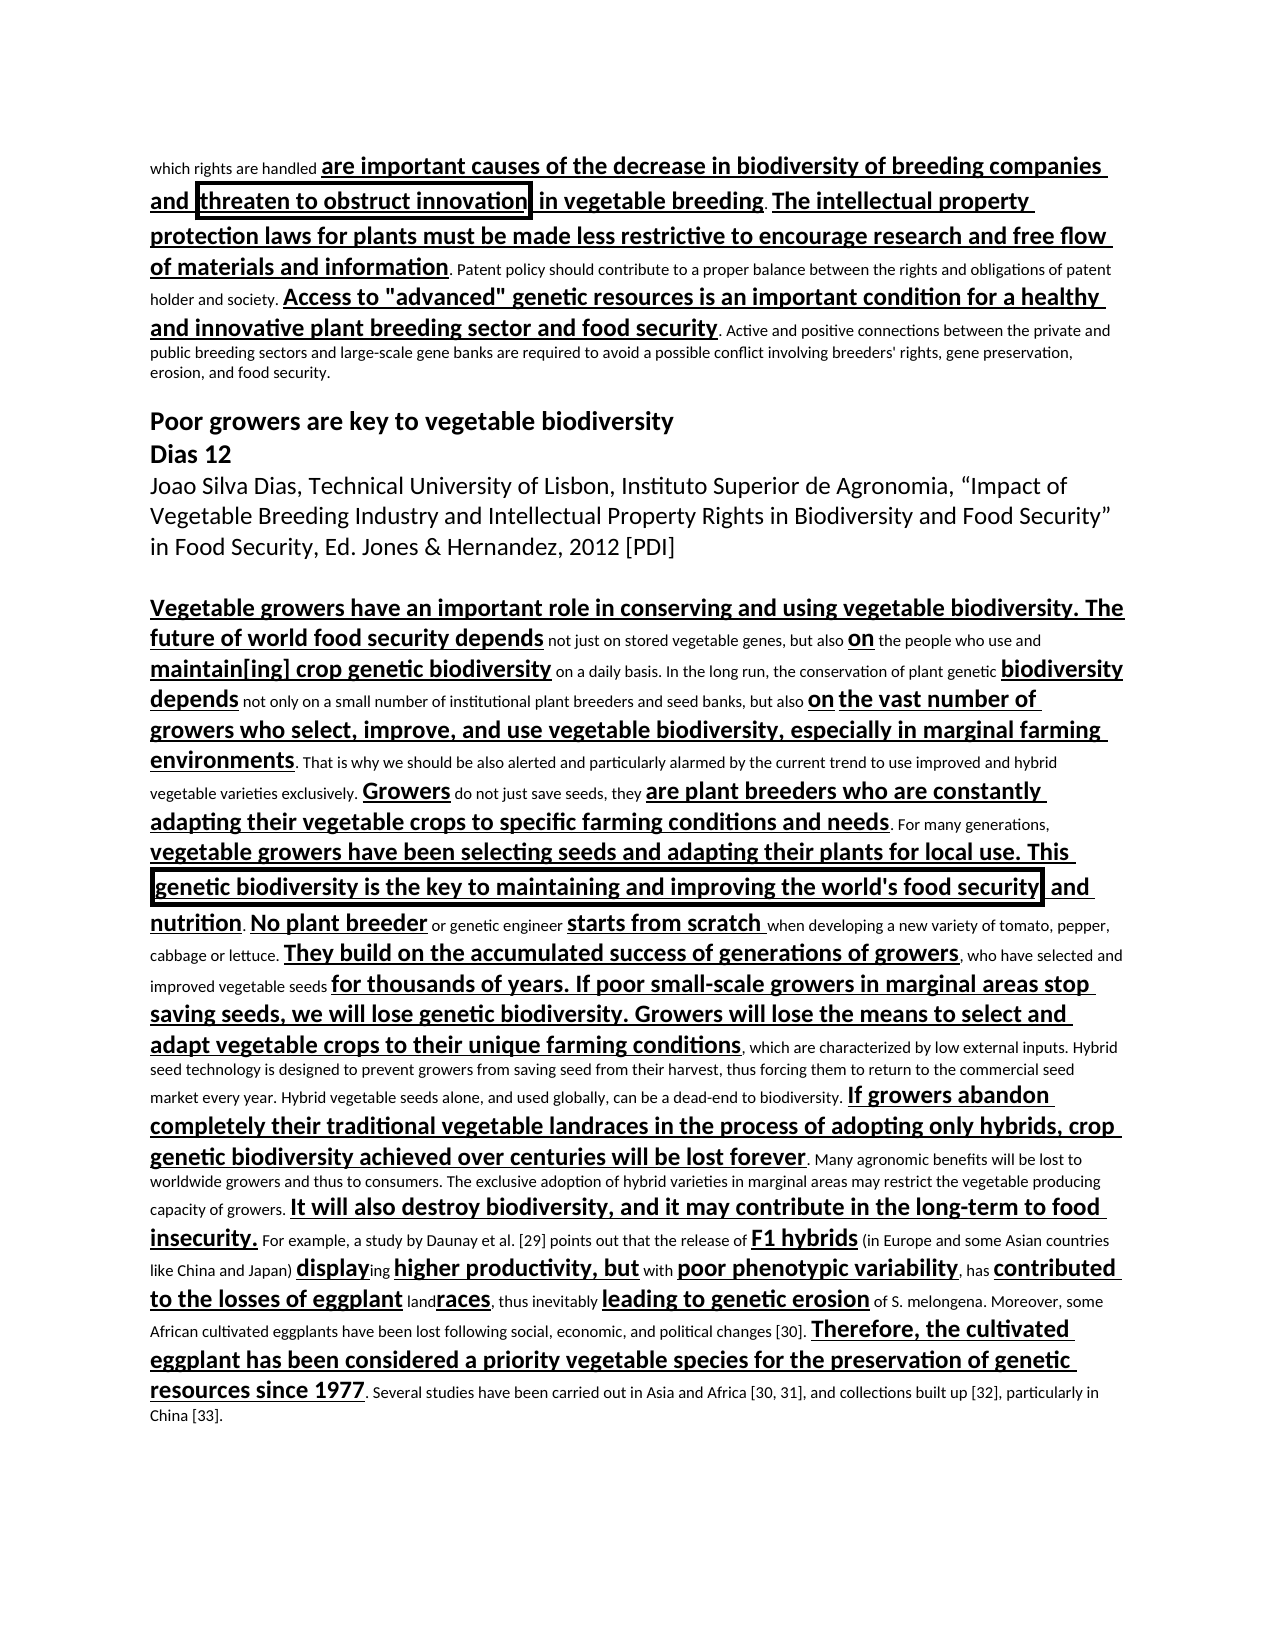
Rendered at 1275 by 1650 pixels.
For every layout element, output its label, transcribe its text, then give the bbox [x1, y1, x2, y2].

text Joao Silva Dias, Technical University of Lisbon, Instituto Superior de Agronomia, “Impact of Vegetable Breeding Industry and Intellectual Property Rights in Biodiversity and Food Security” in Food Security, Ed. Jones & Hernandez, 2012 [PDI] [150, 470, 1125, 562]
subtitle Poor growers are key to vegetable biodiversity [150, 404, 1125, 437]
text Vegetable growers have an important role in conserving and using vegetable biodiversity. The future of world food security depends not just on stored vegetable genes, but also on the people who use and maintain[ing] crop genetic biodiversity on a daily basis. In the long run, the conservation of plant genetic biodiversity depends not only on a small number of institutional plant breeders and seed banks, but also on the vast number of growers who select, improve, and use vegetable biodiversity, especially in marginal farming environments. That is why we should be also alerted and particularly alarmed by the current trend to use improved and hybrid vegetable varieties exclusively. Growers do not just save seeds, they are plant breeders who are constantly adapting their vegetable crops to specific farming conditions and needs. For many generations, vegetable growers have been selecting seeds and adapting their plants for local use. This genetic biodiversity is the key to maintaining and improving the world's food security and nutrition. No plant breeder or genetic engineer starts from scratch when developing a new variety of tomato, pepper, cabbage or lettuce. They build on the accumulated success of generations of growers, who have selected and improved vegetable seeds for thousands of years. If poor small-scale growers in marginal areas stop saving seeds, we will lose genetic biodiversity. Growers will lose the means to select and adapt vegetable crops to their unique farming conditions, which are characterized by low external inputs. Hybrid seed technology is designed to prevent growers from saving seed from their harvest, thus forcing them to return to the commercial seed market every year. Hybrid vegetable seeds alone, and used globally, can be a dead-end to biodiversity. If growers abandon completely their traditional vegetable landraces in the process of adopting only hybrids, crop genetic biodiversity achieved over centuries will be lost forever. Many agronomic benefits will be lost to worldwide growers and thus to consumers. The exclusive adoption of hybrid varieties in marginal areas may restrict the vegetable producing capacity of growers. It will also destroy biodiversity, and it may contribute in the long-term to food insecurity. For example, a study by Daunay et al. [29] points out that the release of F1 hybrids (in Europe and some Asian countries like China and Japan) displaying higher productivity, but with poor phenotypic variability, has contributed to the losses of eggplant landraces, thus inevitably leading to genetic erosion of S. melongena. Moreover, some African cultivated eggplants have been lost following social, economic, and political changes [30]. Therefore, the cultivated eggplant has been considered a priority vegetable species for the preservation of genetic resources since 1977. Several studies have been carried out in Asia and Africa [30, 31], and collections built up [32], particularly in China [33]. [150, 620, 1125, 1425]
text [150, 150, 1125, 383]
text Dias 12 [150, 437, 1125, 470]
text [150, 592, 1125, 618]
